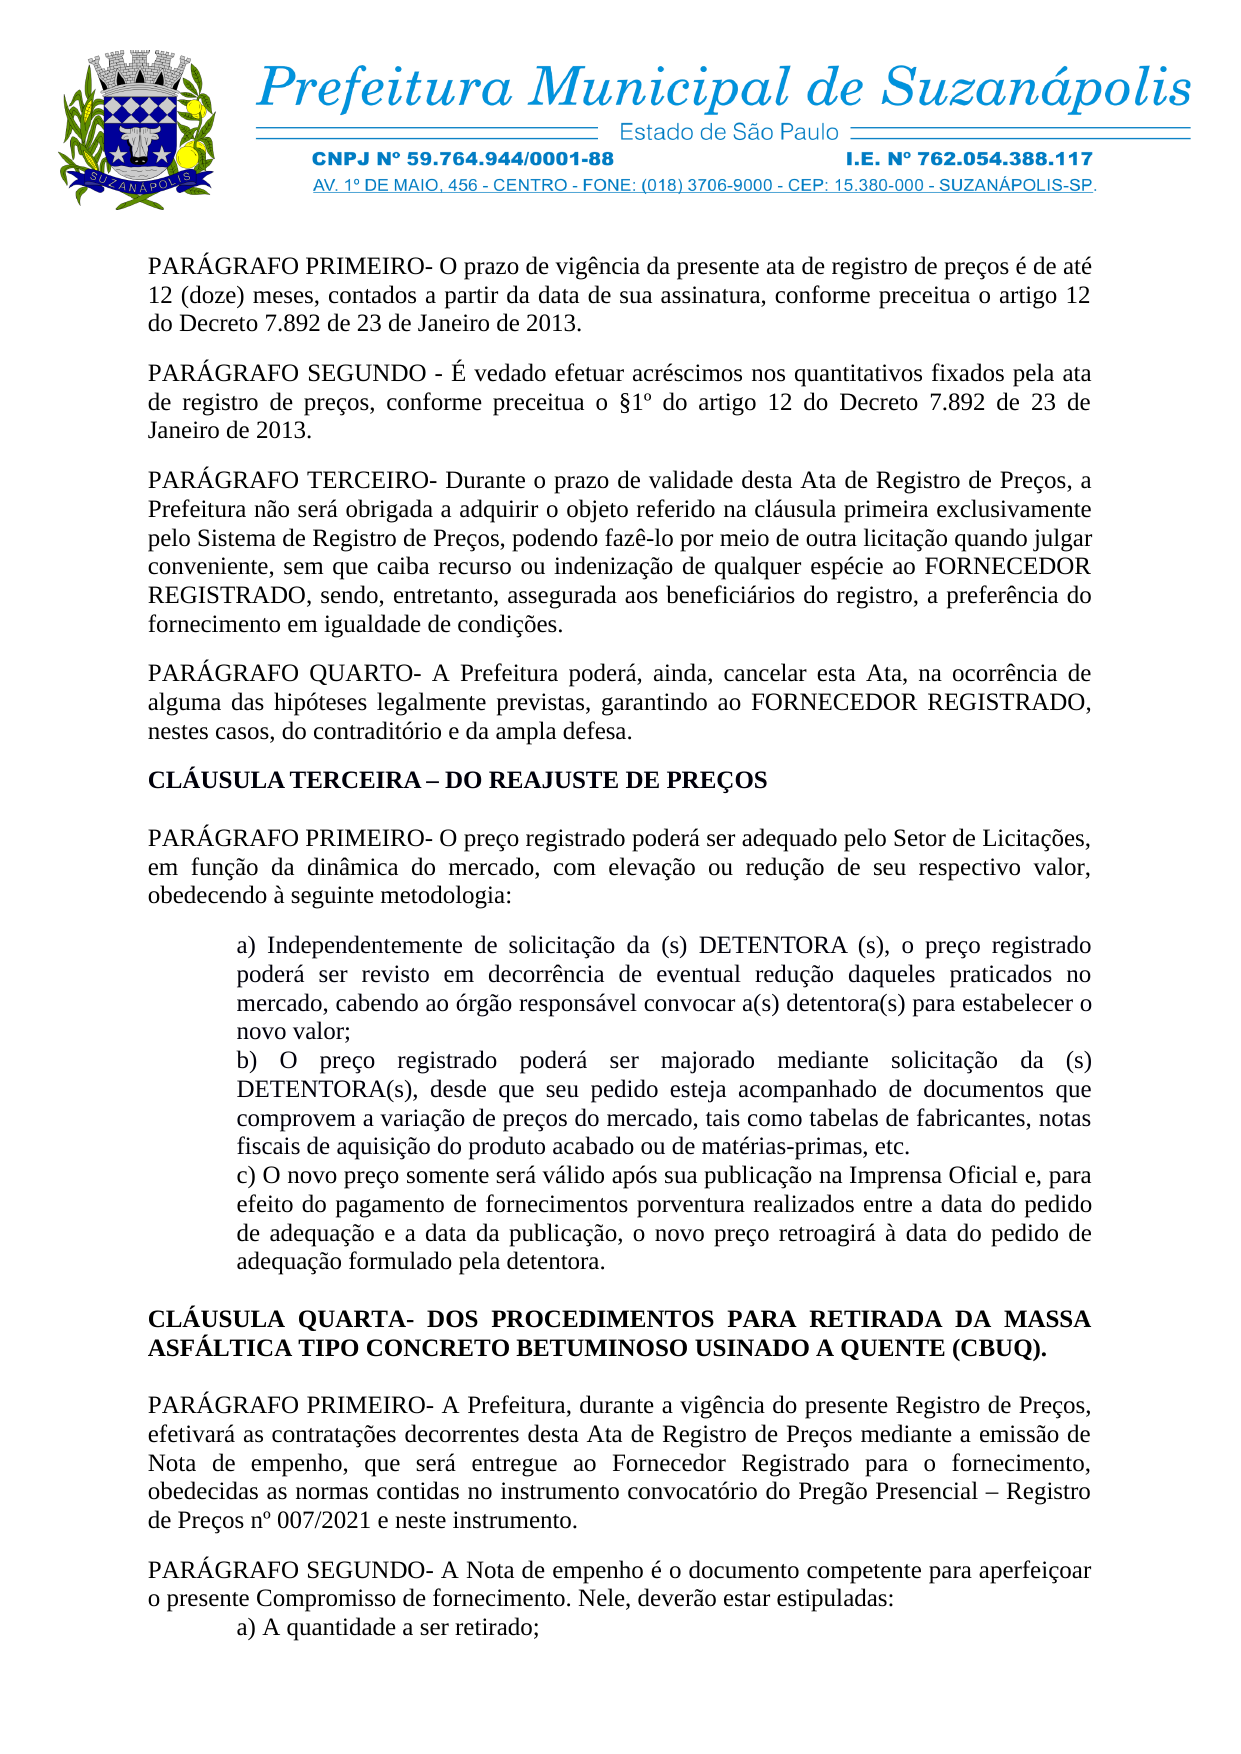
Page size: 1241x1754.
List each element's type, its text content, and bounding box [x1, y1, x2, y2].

text PARÁGRAFO PRIMEIRO- O prazo de vigência da presente ata de registro de preços é de até 12 (doze) meses, contados a partir da data de sua assinatura, conforme preceitua o artigo 12 do Decreto 7.892 de 23 de Janeiro de 2013. [148, 251, 1093, 337]
text PARÁGRAFO SEGUNDO- A Nota de empenho é o documento competente para aperfeiçoar o presente Compromisso de fornecimento. Nele, deverão estar estipuladas: [148, 1555, 1093, 1612]
text b) O preço registrado poderá ser majorado mediante solicitação da (s) DETENTORA(s), desde que seu pedido esteja acompanhado de documentos que comprovem a variação de preços do mercado, tais como tabelas de fabricantes, notas fiscais de aquisição do produto acabado ou de matérias-primas, etc. [236, 1045, 1093, 1160]
picture [57, 50, 1191, 210]
text CLÁUSULA QUARTA- DOS PROCEDIMENTOS PARA RETIRADA DA MASSA ASFÁLTICA TIPO CONCRETO BETUMINOSO USINADO A QUENTE (CBUQ). [148, 1304, 1093, 1361]
text a) A quantidade a ser retirado; [236, 1612, 1093, 1641]
text PARÁGRAFO TERCEIRO- Durante o prazo de validade desta Ata de Registro de Preços, a Prefeitura não será obrigada a adquirir o objeto referido na cláusula primeira exclusivamente pelo Sistema de Registro de Preços, podendo fazê-lo por meio de outra licitação quando julgar conveniente, sem que caiba recurso ou indenização de qualquer espécie ao FORNECEDOR REGISTRADO, sendo, entretanto, assegurada aos beneficiários do registro, a preferência do fornecimento em igualdade de condições. [148, 465, 1093, 638]
text PARÁGRAFO SEGUNDO - É vedado efetuar acréscimos nos quantitativos fixados pela ata de registro de preços, conforme preceitua o §1º do artigo 12 do Decreto 7.892 de 23 de Janeiro de 2013. [148, 358, 1093, 444]
text c) O novo preço somente será válido após sua publicação na Imprensa Oficial e, para efeito do pagamento de fornecimentos porventura realizados entre a data do pedido de adequação e a data da publicação, o novo preço retroagirá à data do pedido de adequação formulado pela detentora. [236, 1160, 1093, 1275]
text PARÁGRAFO PRIMEIRO- A Prefeitura, durante a vigência do presente Registro de Preços, efetivará as contratações decorrentes desta Ata de Registro de Preços mediante a emissão de Nota de empenho, que será entregue ao Fornecedor Registrado para o fornecimento, obedecidas as normas contidas no instrumento convocatório do Pregão Presencial – Registro de Preços nº 007/2021 e neste instrumento. [148, 1390, 1093, 1534]
text PARÁGRAFO QUARTO- A Prefeitura poderá, ainda, cancelar esta Ata, na ocorrência de alguma das hipóteses legalmente previstas, garantindo ao FORNECEDOR REGISTRADO, nestes casos, do contraditório e da ampla defesa. [148, 658, 1093, 745]
text PARÁGRAFO PRIMEIRO- O preço registrado poderá ser adequado pelo Setor de Licitações, em função da dinâmica do mercado, com elevação ou redução de seu respectivo valor, obedecendo à seguinte metodologia: [148, 823, 1093, 909]
text CLÁUSULA TERCEIRA – DO REAJUSTE DE PREÇOS [148, 766, 1093, 794]
text a) Independentemente de solicitação da (s) DETENTORA (s), o preço registrado poderá ser revisto em decorrência de eventual redução daqueles praticados no mercado, cabendo ao órgão responsável convocar a(s) detentora(s) para estabelecer o novo valor; [236, 930, 1093, 1045]
